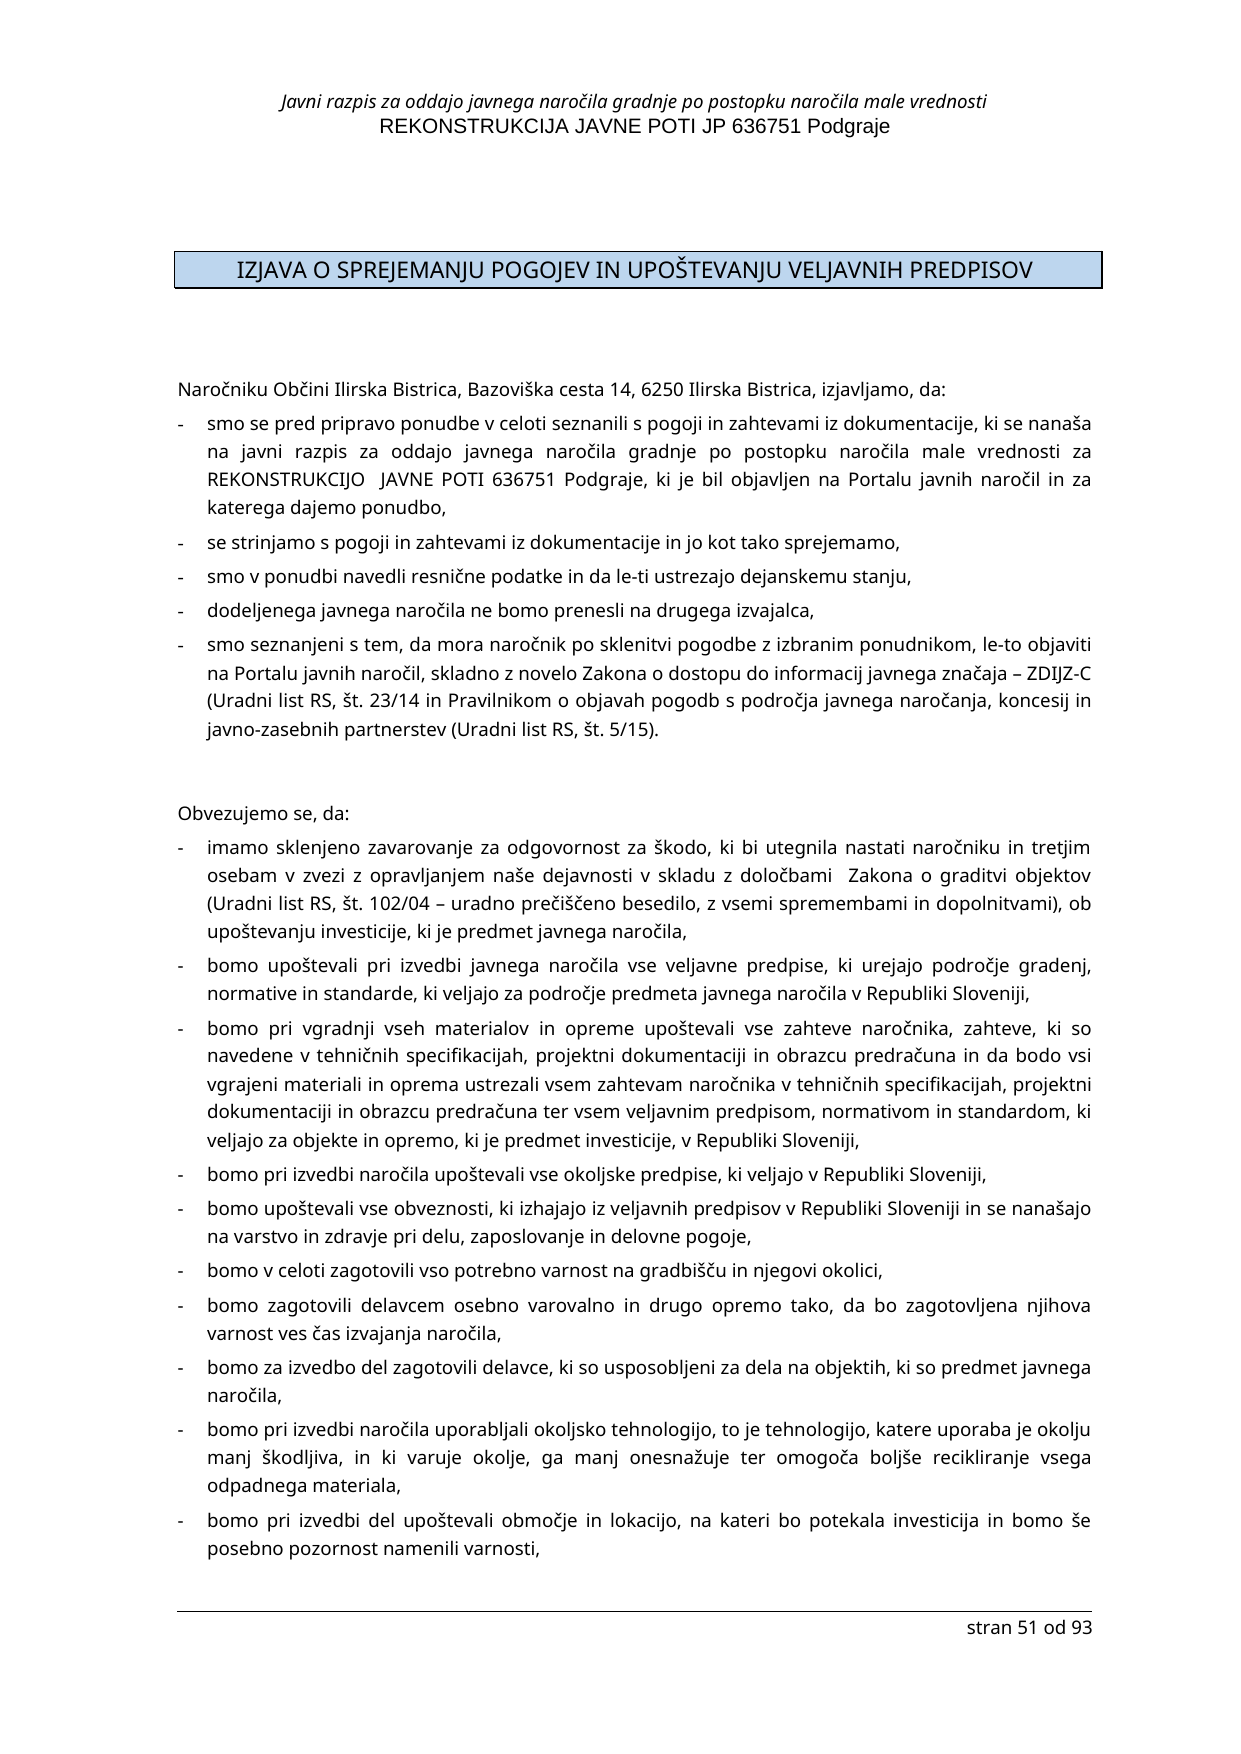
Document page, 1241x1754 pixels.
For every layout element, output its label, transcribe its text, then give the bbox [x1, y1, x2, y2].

list bomo pri izvedbi del upoštevali območje in lokacijo, na kateri bo potekala investicija in bomo še posebno pozornost namenili varnosti, [177, 1507, 1092, 1560]
list smo seznanjeni s tem, da mora naročnik po sklenitvi pogodbe z izbranim ponudnikom, le-to objaviti na Portalu javnih naročil, skladno z novelo Zakona o dostopu do informacij javnega značaja – ZDIJZ-C (Uradni list RS, št. 23/14 in Pravilnikom o objavah pogodb s področja javnega naročanja, koncesij in javno-zasebnih partnerstev (Uradni list RS, št. 5/15). [177, 632, 1092, 741]
list se strinjamo s pogoji in zahtevami iz dokumentacije in jo kot tako sprejemamo, [177, 529, 1092, 554]
list smo v ponudbi navedli resnične podatke in da le-ti ustrezajo dejanskemu stanju, [177, 563, 1092, 589]
list imamo sklenjeno zavarovanje za odgovornost za škodo, ki bi utegnila nastati naročniku in tretjim osebam v zvezi z opravljanjem naše dejavnosti v skladu z določbami Zakona o graditvi objektov (Uradni list RS, št. 102/04 – uradno prečiščeno besedilo, z vsemi spremembami in dopolnitvami), ob upoštevanju investicije, ki je predmet javnega naročila, [177, 834, 1092, 944]
list bomo za izvedbo del zagotovili delavce, ki so usposobljeni za dela na objektih, ki so predmet javnega naročila, [177, 1354, 1092, 1408]
list bomo pri izvedbi naročila uporabljali okoljsko tehnologijo, to je tehnologijo, katere uporaba je okolju manj škodljiva, in ki varuje okolje, ga manj onesnažuje ter omogoča boljše recikliranje vsega odpadnega materiala, [177, 1417, 1092, 1498]
list bomo zagotovili delavcem osebno varovalno in drugo opremo tako, da bo zagotovljena njihova varnost ves čas izvajanja naročila, [177, 1292, 1092, 1346]
text Naročniku Občini Ilirska Bistrica, Bazoviška cesta 14, 6250 Ilirska Bistrica, izjavljamo, da: [177, 376, 1092, 402]
list bomo pri izvedbi naročila upoštevali vse okoljske predpise, ki veljajo v Republiki Sloveniji, [177, 1161, 1092, 1187]
text Obvezujemo se, da: [177, 800, 1092, 825]
list bomo pri vgradnji vseh materialov in opreme upoštevali vse zahteve naročnika, zahteve, ki so navedene v tehničnih specifikacijah, projektni dokumentaciji in obrazcu predračuna in da bodo vsi vgrajeni materiali in oprema ustrezali vsem zahtevam naročnika v tehničnih specifikacijah, projektni dokumentaciji in obrazcu predračuna ter vsem veljavnim predpisom, normativom in standardom, ki veljajo za objekte in opremo, ki je predmet investicije, v Republiki Sloveniji, [177, 1015, 1092, 1152]
list bomo upoštevali pri izvedbi javnega naročila vse veljavne predpise, ki urejajo področje gradenj, normative in standarde, ki veljajo za področje predmeta javnega naročila v Republiki Sloveniji, [177, 952, 1092, 1006]
list smo se pred pripravo ponudbe v celoti seznanili s pogoji in zahtevami iz dokumentacije, ki se nanaša na javni razpis za oddajo javnega naročila gradnje po postopku naročila male vrednosti za REKONSTRUKCIJO JAVNE POTI 636751 Podgraje, ki je bil objavljen na Portalu javnih naročil in za katerega dajemo ponudbo, [177, 411, 1092, 520]
list bomo upoštevali vse obveznosti, ki izhajajo iz veljavnih predpisov v Republiki Sloveniji in se nanašajo na varstvo in zdravje pri delu, zaposlovanje in delovne pogoje, [177, 1195, 1092, 1249]
list dodeljenega javnega naročila ne bomo prenesli na drugega izvajalca, [177, 597, 1092, 623]
text IZJAVA O SPREJEMANJU POGOJEV IN UPOŠTEVANJU VELJAVNIH PREDPISOV [175, 252, 1101, 287]
list bomo v celoti zagotovili vso potrebno varnost na gradbišču in njegovi okolici, [177, 1258, 1092, 1283]
